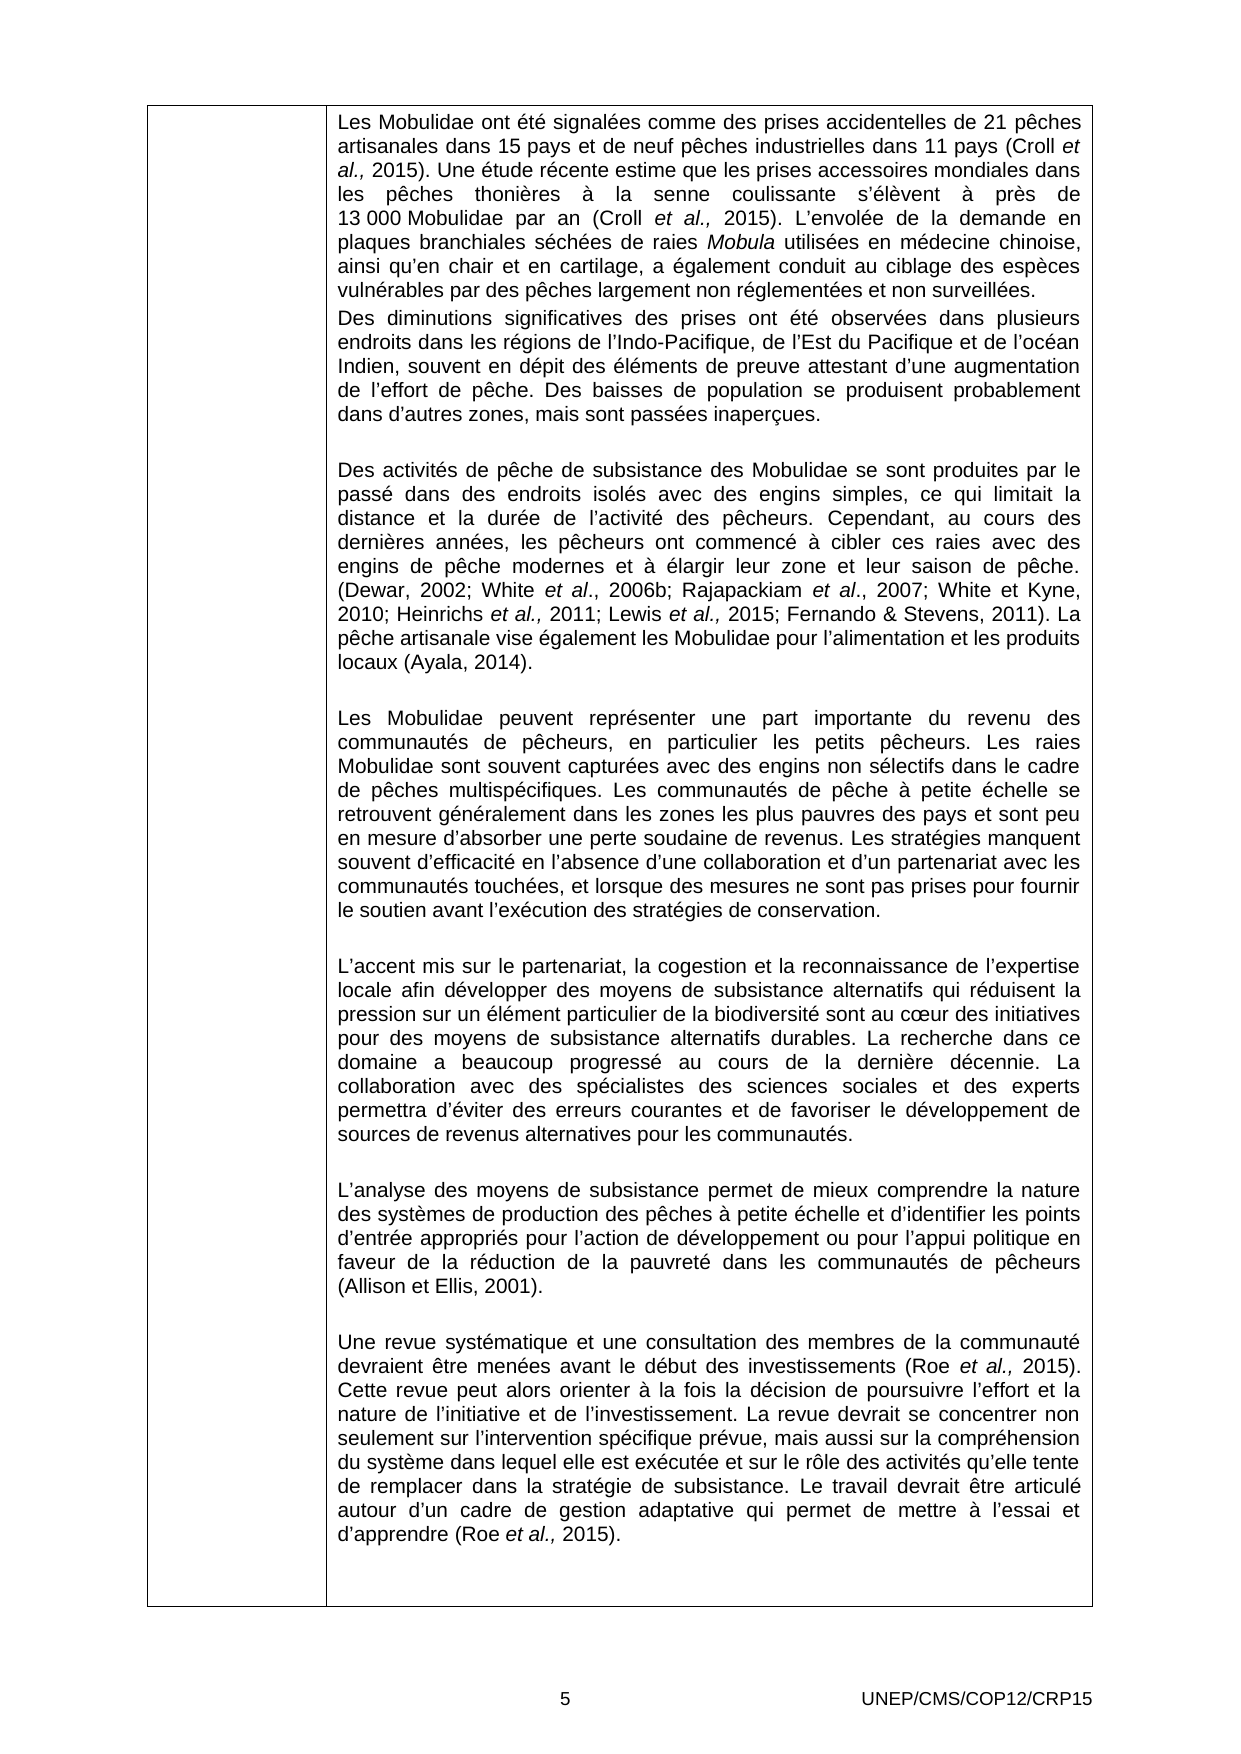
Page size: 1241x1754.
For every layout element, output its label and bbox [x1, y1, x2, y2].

table_cell [327, 106, 1092, 1606]
table_cell [148, 106, 326, 1606]
